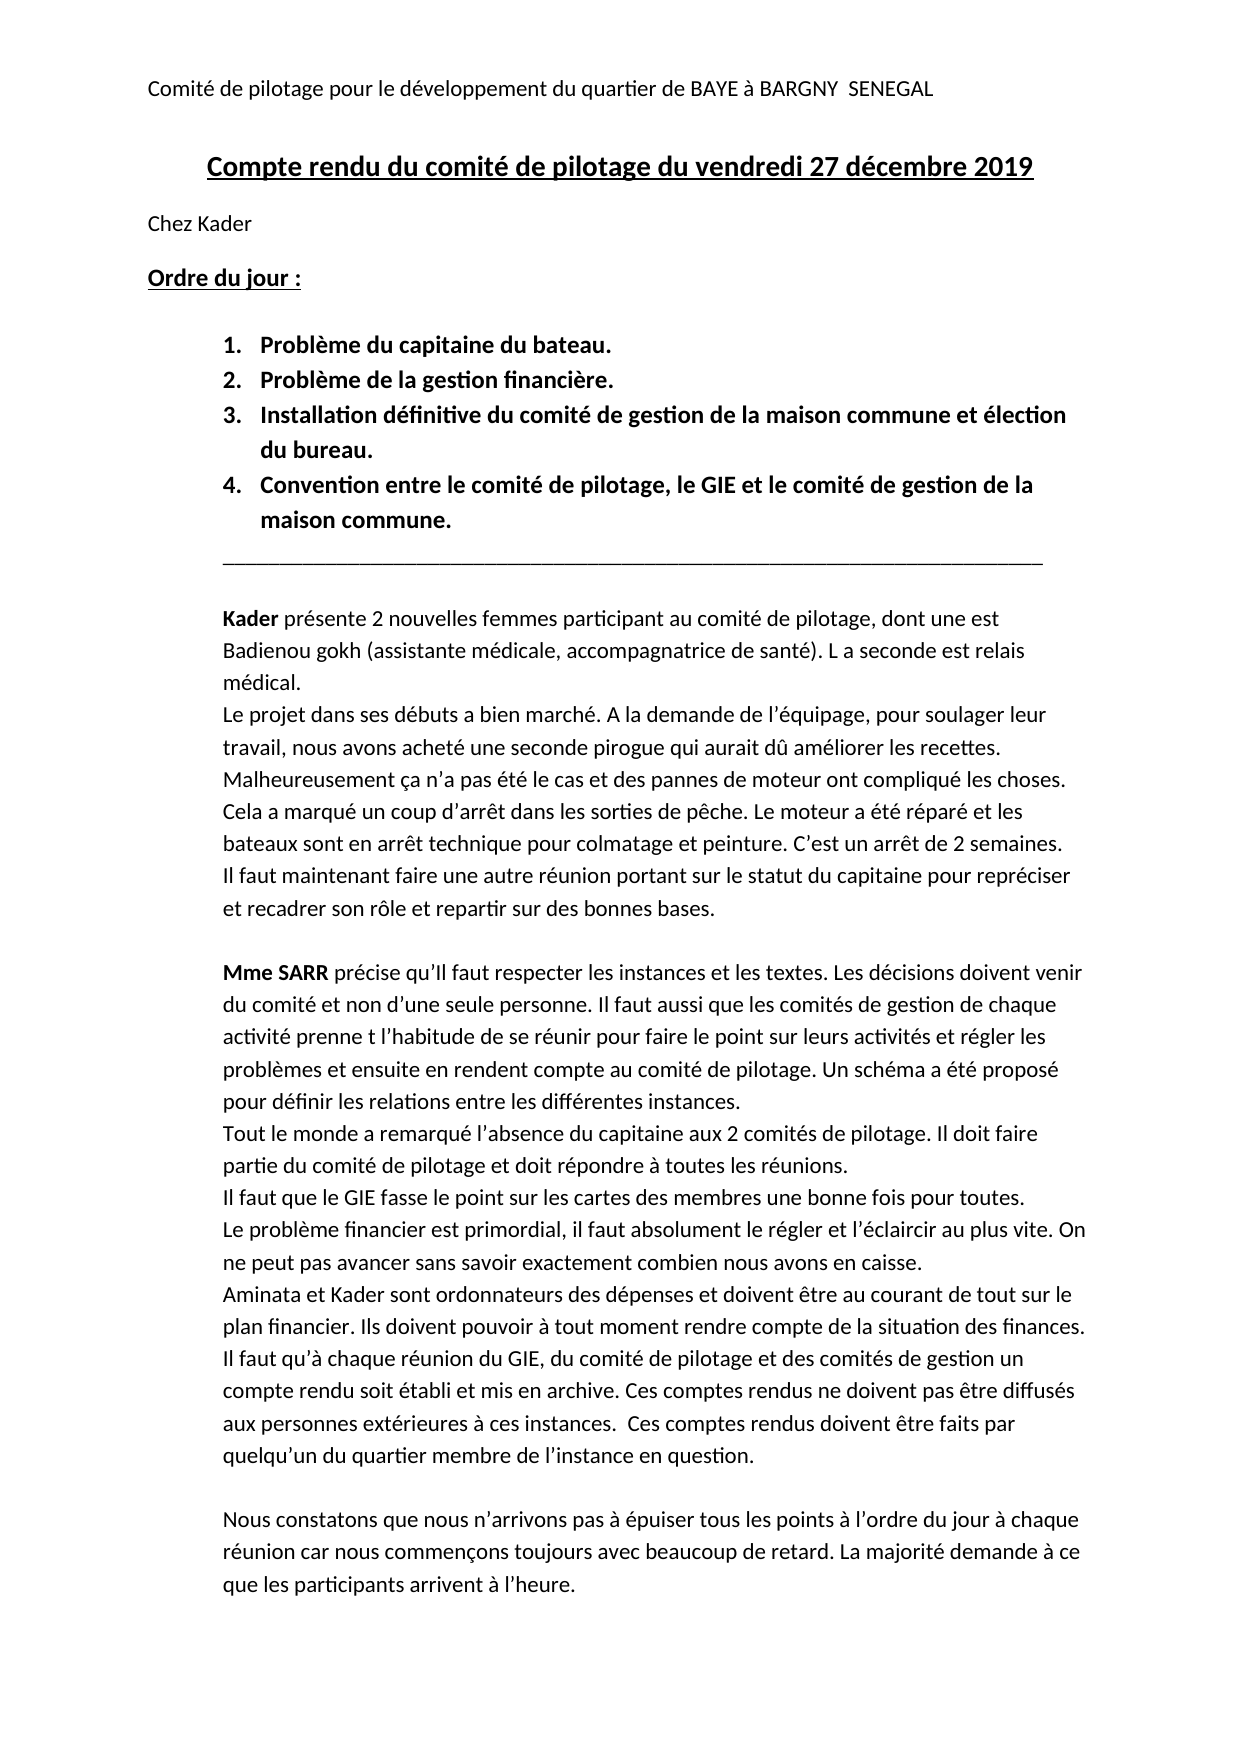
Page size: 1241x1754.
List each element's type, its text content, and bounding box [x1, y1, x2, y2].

text Chez Kader [148, 209, 1092, 237]
list Ordre du jour : [148, 262, 1092, 293]
list Installation définitive du comité de gestion de la maison commune et élection du bureau. [223, 400, 1092, 465]
list Le problème financier est primordial, il faut absolument le régler et l’éclaircir au plus vite. On ne peut pas avancer sans savoir exactement combien nous avons en caisse. [223, 1216, 1092, 1276]
list Il faut qu’à chaque réunion du GIE, du comité de pilotage et des comités de gestion un compte rendu soit établi et mis en archive. Ces comptes rendus ne doivent pas être diffusés aux personnes extérieures à ces instances. Ces comptes rendus doivent être faits par quelqu’un du quartier membre de l’instance en question. [223, 1344, 1092, 1469]
list Il faut maintenant faire une autre réunion portant sur le statut du capitaine pour repréciser et recadrer son rôle et repartir sur des bonnes bases. [223, 862, 1092, 922]
list Le projet dans ses débuts a bien marché. A la demande de l’équipage, pour soulager leur travail, nous avons acheté une seconde pirogue qui aurait dû améliorer les recettes. Malheureusement ça n’a pas été le cas et des pannes de moteur ont compliqué les choses. Cela a marqué un coup d’arrêt dans les sorties de pêche. Le moteur a été réparé et les bateaux sont en arrêt technique pour colmatage et peinture. C’est un arrêt de 2 semaines. [223, 701, 1092, 857]
list Problème du capitaine du bateau. [223, 330, 1092, 360]
list Nous constatons que nous n’arrivons pas à épuiser tous les points à l’ordre du jour à chaque réunion car nous commençons toujours avec beaucoup de retard. La majorité demande à ce que les participants arrivent à l’heure. [223, 1505, 1092, 1598]
list Il faut que le GIE fasse le point sur les cartes des membres une bonne fois pour toutes. [223, 1183, 1092, 1211]
list Kader présente 2 nouvelles femmes participant au comité de pilotage, dont une est Badienou gokh (assistante médicale, accompagnatrice de santé). L a seconde est relais médical. [223, 604, 1092, 696]
list Convention entre le comité de pilotage, le GIE et le comité de gestion de la maison commune. [223, 470, 1092, 535]
list ________________________________________________________________________ [223, 540, 1092, 568]
list Mme SARR précise qu’Il faut respecter les instances et les textes. Les décisions doivent venir du comité et non d’une seule personne. Il faut aussi que les comités de gestion de chaque activité prenne t l’habitude de se réunir pour faire le point sur leurs activités et régler les problèmes et ensuite en rendent compte au comité de pilotage. Un schéma a été proposé pour définir les relations entre les différentes instances. [223, 958, 1092, 1115]
text Compte rendu du comité de pilotage du vendredi 27 décembre 2019 [148, 148, 1092, 183]
list Problème de la gestion financière. [223, 365, 1092, 395]
list Aminata et Kader sont ordonnateurs des dépenses et doivent être au courant de tout sur le plan financier. Ils doivent pouvoir à tout moment rendre compte de la situation des finances. [223, 1280, 1092, 1340]
list Tout le monde a remarqué l’absence du capitaine aux 2 comités de pilotage. Il doit faire partie du comité de pilotage et doit répondre à toutes les réunions. [223, 1119, 1092, 1179]
